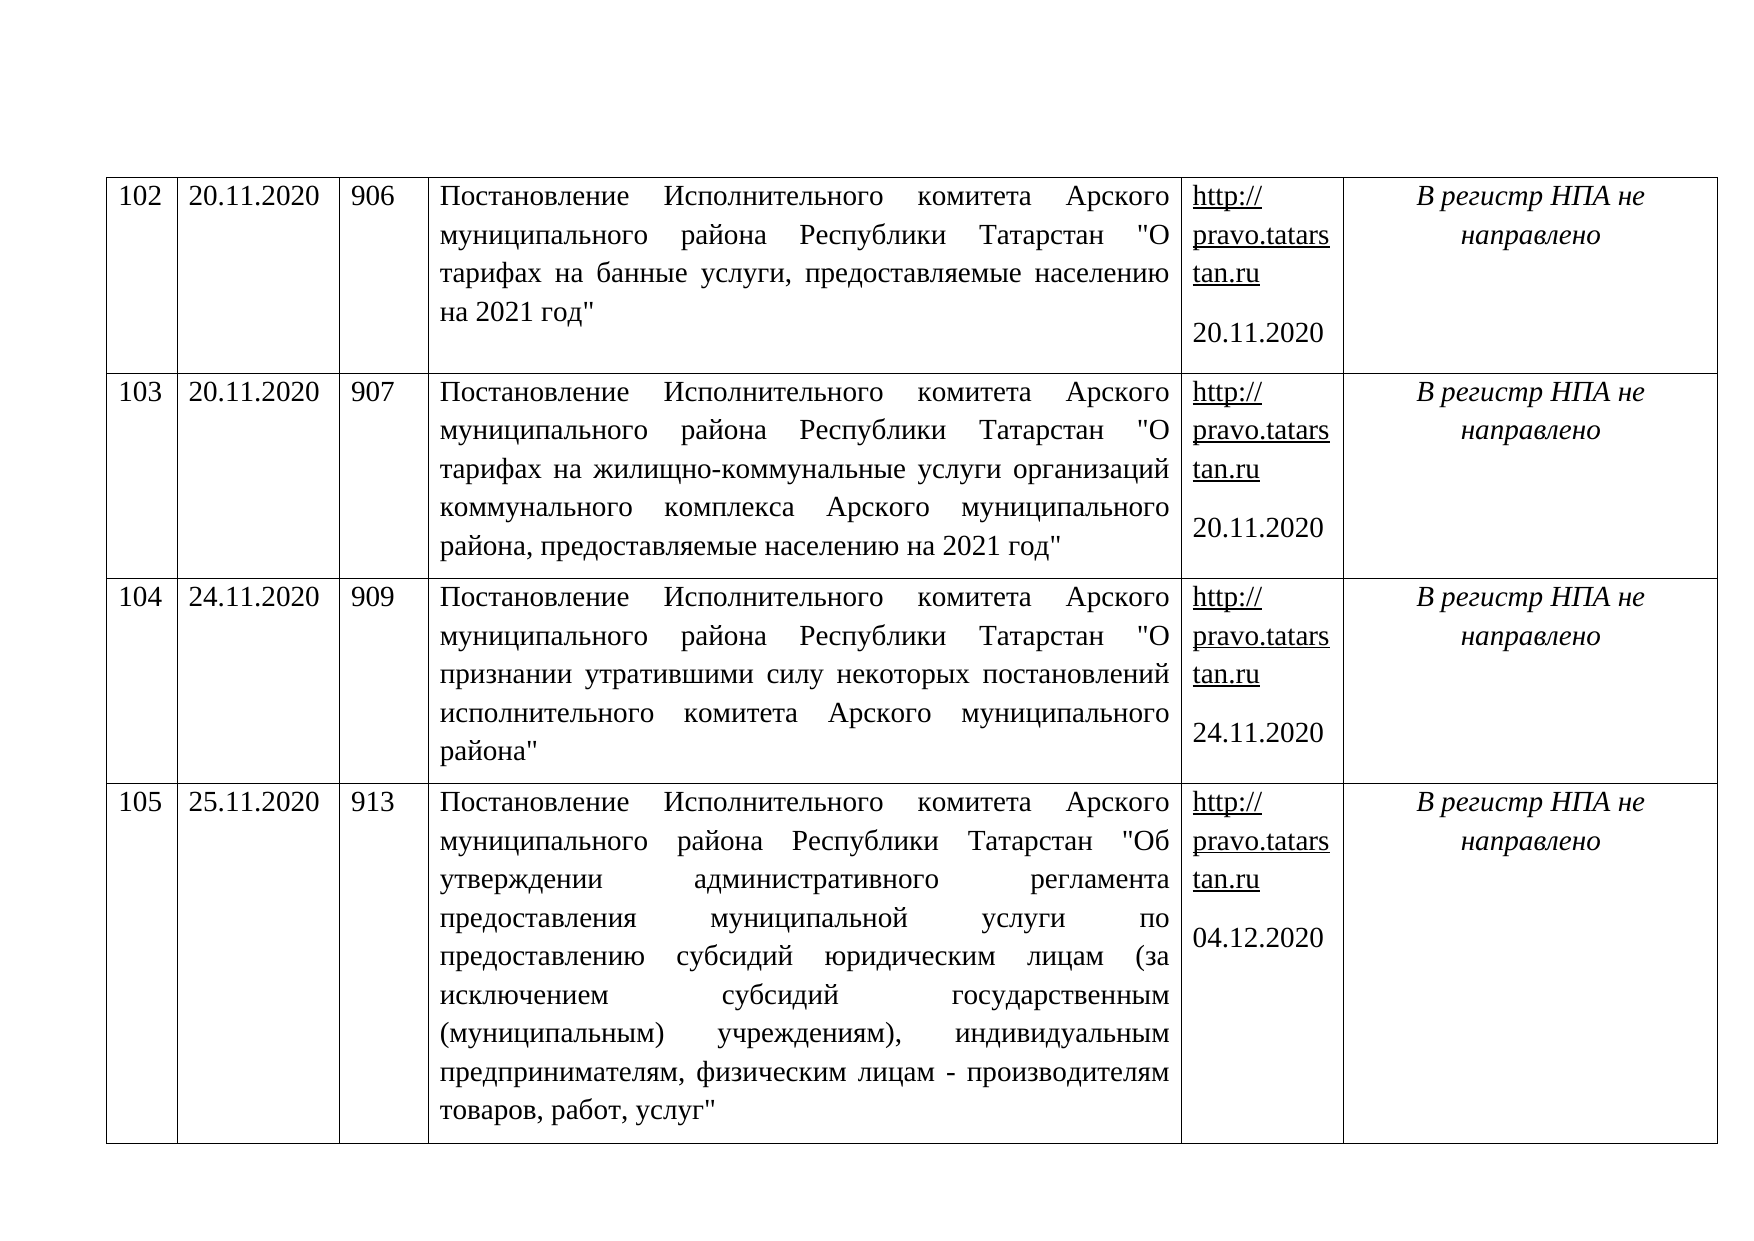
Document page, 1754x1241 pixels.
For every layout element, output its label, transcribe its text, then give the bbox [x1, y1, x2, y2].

table_cell 906 [340, 178, 428, 373]
table_cell 103 [107, 374, 177, 578]
table_cell 24.11.2020 [178, 579, 339, 783]
table_cell 25.11.2020 [178, 784, 339, 1142]
table_cell Постановление Исполнительного комитета Арского муниципального района Республики Татарстан "Об утверждении административного регламента предоставления муниципальной услуги по предоставлению субсидий юридическим лицам (за исключением субсидий государственным (муниципальным) учреждениям), индивидуальным предпринимателям, физическим лицам - производителям товаров, работ, услуг" [429, 784, 1181, 1142]
table_cell Постановление Исполнительного комитета Арского муниципального района Республики Татарстан "О признании утратившими силу некоторых постановлений исполнительного комитета Арского муниципального района" [429, 579, 1181, 783]
table_cell 20.11.2020 [178, 374, 339, 578]
table_cell 102 [107, 178, 177, 373]
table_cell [1344, 178, 1717, 373]
table_cell http://pravo.tatarstan.ru 24.11.2020 [1182, 579, 1343, 783]
table_cell 105 [107, 784, 177, 1142]
table_cell 909 [340, 579, 428, 783]
table_cell Постановление Исполнительного комитета Арского муниципального района Республики Татарстан "О тарифах на жилищно-коммунальные услуги организаций коммунального комплекса Арского муниципального района, предоставляемые населению на 2021 год" [429, 374, 1181, 578]
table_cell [1344, 784, 1717, 1142]
table_cell 907 [340, 374, 428, 578]
table_cell В регистр НПА не направлено [1344, 374, 1717, 578]
table_cell http://pravo.tatarstan.ru 20.11.2020 [1182, 178, 1343, 373]
table_cell 104 [107, 579, 177, 783]
table_cell В регистр НПА не направлено [1344, 579, 1717, 783]
table_cell Постановление Исполнительного комитета Арского муниципального района Республики Татарстан "О тарифах на банные услуги, предоставляемые населению на 2021 год" [429, 178, 1181, 373]
table_cell http://pravo.tatarstan.ru 04.12.2020 [1182, 784, 1343, 1142]
table_cell 913 [340, 784, 428, 1142]
table_cell http://pravo.tatarstan.ru 20.11.2020 [1182, 374, 1343, 578]
table_cell 20.11.2020 [178, 178, 339, 373]
